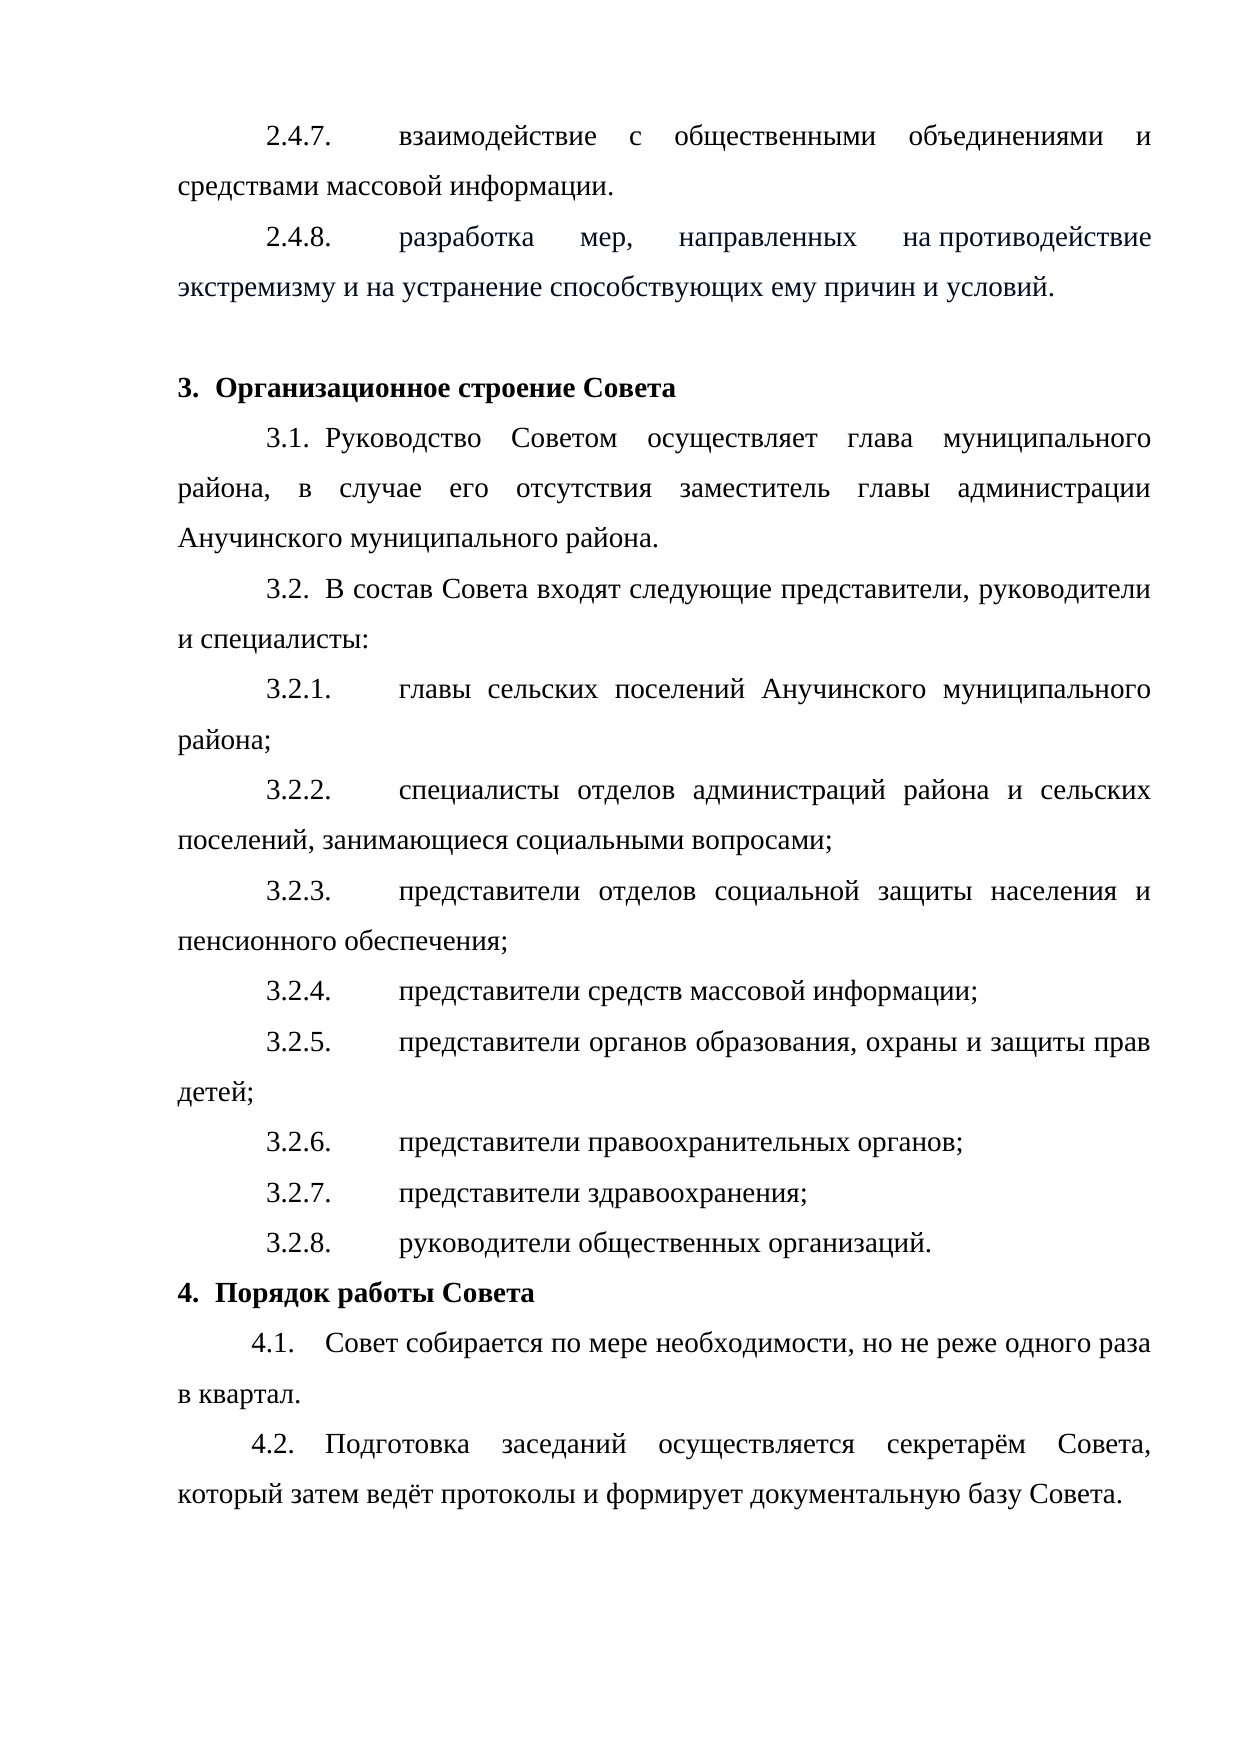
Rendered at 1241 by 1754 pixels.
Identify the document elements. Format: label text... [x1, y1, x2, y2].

list Порядок работы Совета [177, 1275, 1152, 1309]
list представители органов образования, охраны и защиты прав детей; [177, 1024, 1152, 1108]
list Подготовка заседаний осуществляется секретарём Совета, который затем ведёт протоколы и формирует документальную базу Совета. [177, 1426, 1152, 1510]
list представители правоохранительных органов; [177, 1124, 1152, 1158]
list руководители общественных организаций. [177, 1225, 1152, 1258]
list представители средств массовой информации; [177, 973, 1152, 1007]
list Руководство Советом осуществляет глава муниципального района, в случае его отсутствия заместитель главы администрации Анучинского муниципального района. [177, 420, 1152, 554]
list представители здравоохранения; [177, 1175, 1152, 1208]
list главы сельских поселений Анучинского муниципального района; [177, 672, 1152, 755]
list взаимодействие с общественными объединениями и средствами массовой информации. [177, 118, 1152, 202]
list специалисты отделов администраций района и сельских поселений, занимающиеся социальными вопросами; [177, 772, 1152, 856]
list Организационное строение Совета [177, 370, 1152, 403]
list В состав Совета входят следующие представители, руководители и специалисты: [177, 571, 1152, 655]
list разработка мер, направленных на противодействие экстремизму и на устранение способствующих ему причин и условий. [177, 219, 1152, 303]
list Совет собирается по мере необходимости, но не реже одного раза в квартал. [177, 1326, 1152, 1409]
list представители отделов социальной защиты населения и пенсионного обеспечения; [177, 873, 1152, 957]
